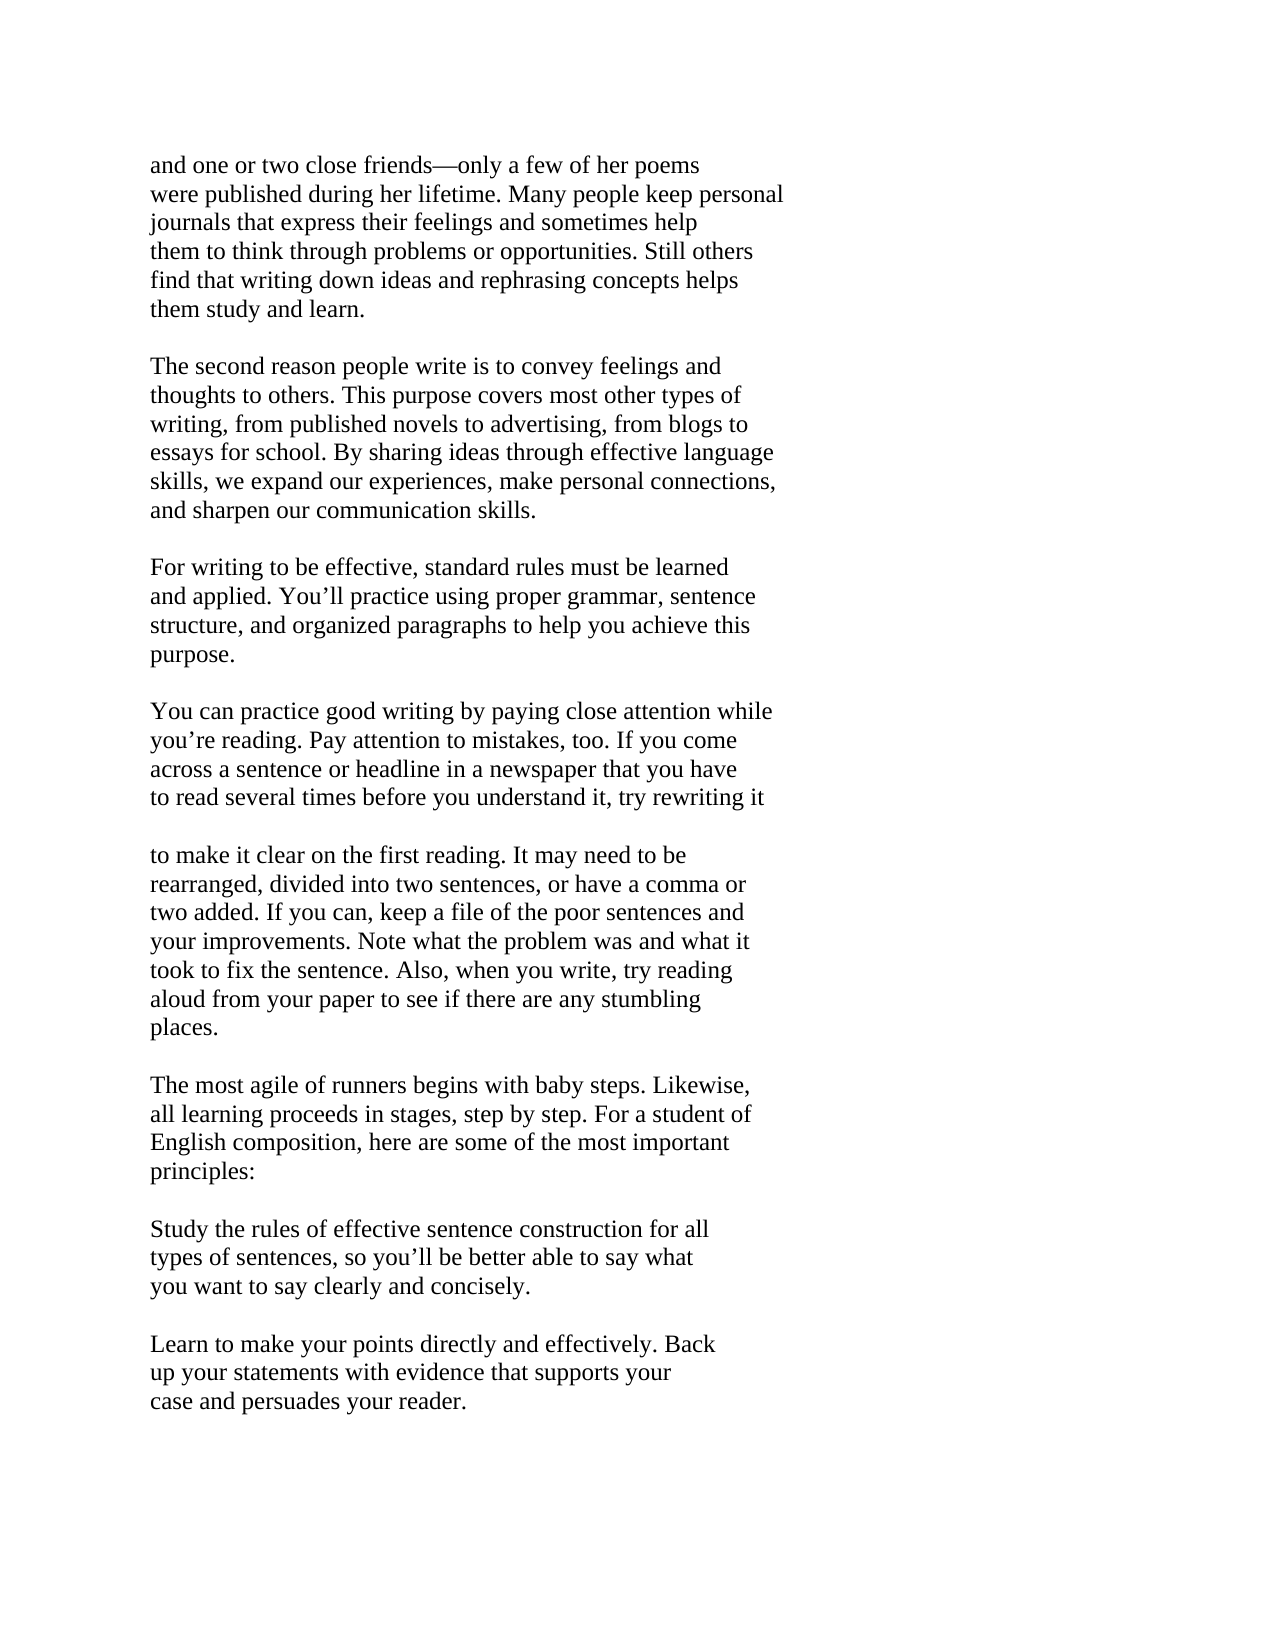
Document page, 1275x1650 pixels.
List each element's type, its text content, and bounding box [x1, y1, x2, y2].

text to make it clear on the first reading. It may need to be [150, 840, 1125, 869]
text places. [150, 1012, 1125, 1041]
text and sharpen our communication skills. [150, 495, 1125, 524]
text journals that express their feelings and sometimes help [150, 207, 1125, 236]
text essays for school. By sharing ideas through effective language [150, 437, 1125, 466]
text your improvements. Note what the problem was and what it [150, 926, 1125, 955]
text and applied. You’ll practice using proper grammar, sentence [150, 581, 1125, 610]
text For writing to be effective, standard rules must be learned [150, 552, 1125, 581]
text two added. If you can, keep a file of the poor sentences and [150, 897, 1125, 926]
text aloud from your paper to see if there are any stumbling [150, 984, 1125, 1012]
text them to think through problems or opportunities. Still others [150, 236, 1125, 265]
text to read several times before you understand it, try rewriting it [150, 782, 1125, 811]
text and one or two close friends—only a few of her poems [150, 150, 1125, 179]
text all learning proceeds in stages, step by step. For a student of [150, 1099, 1125, 1127]
text English composition, here are some of the most important [150, 1127, 1125, 1156]
text case and persuades your reader. [150, 1386, 1125, 1415]
text were published during her lifetime. Many people keep personal [150, 179, 1125, 207]
text rearranged, divided into two sentences, or have a comma or [150, 869, 1125, 897]
text you’re reading. Pay attention to mistakes, too. If you come [150, 725, 1125, 754]
text types of sentences, so you’ll be better able to say what [150, 1242, 1125, 1271]
text them study and learn. [150, 294, 1125, 322]
text The second reason people write is to convey feelings and [150, 351, 1125, 380]
text find that writing down ideas and rephrasing concepts helps [150, 265, 1125, 294]
text thoughts to others. This purpose covers most other types of [150, 380, 1125, 409]
text writing, from published novels to advertising, from blogs to [150, 409, 1125, 437]
text purpose. [150, 639, 1125, 667]
text Learn to make your points directly and effectively. Back [150, 1329, 1125, 1357]
text Study the rules of effective sentence construction for all [150, 1214, 1125, 1242]
text took to fix the sentence. Also, when you write, try reading [150, 955, 1125, 984]
text you want to say clearly and concisely. [150, 1271, 1125, 1300]
text The most agile of runners begins with baby steps. Likewise, [150, 1070, 1125, 1099]
text skills, we expand our experiences, make personal connections, [150, 466, 1125, 495]
text principles: [150, 1156, 1125, 1185]
text up your statements with evidence that supports your [150, 1357, 1125, 1386]
text across a sentence or headline in a newspaper that you have [150, 754, 1125, 782]
text You can practice good writing by paying close attention while [150, 696, 1125, 725]
text structure, and organized paragraphs to help you achieve this [150, 610, 1125, 639]
